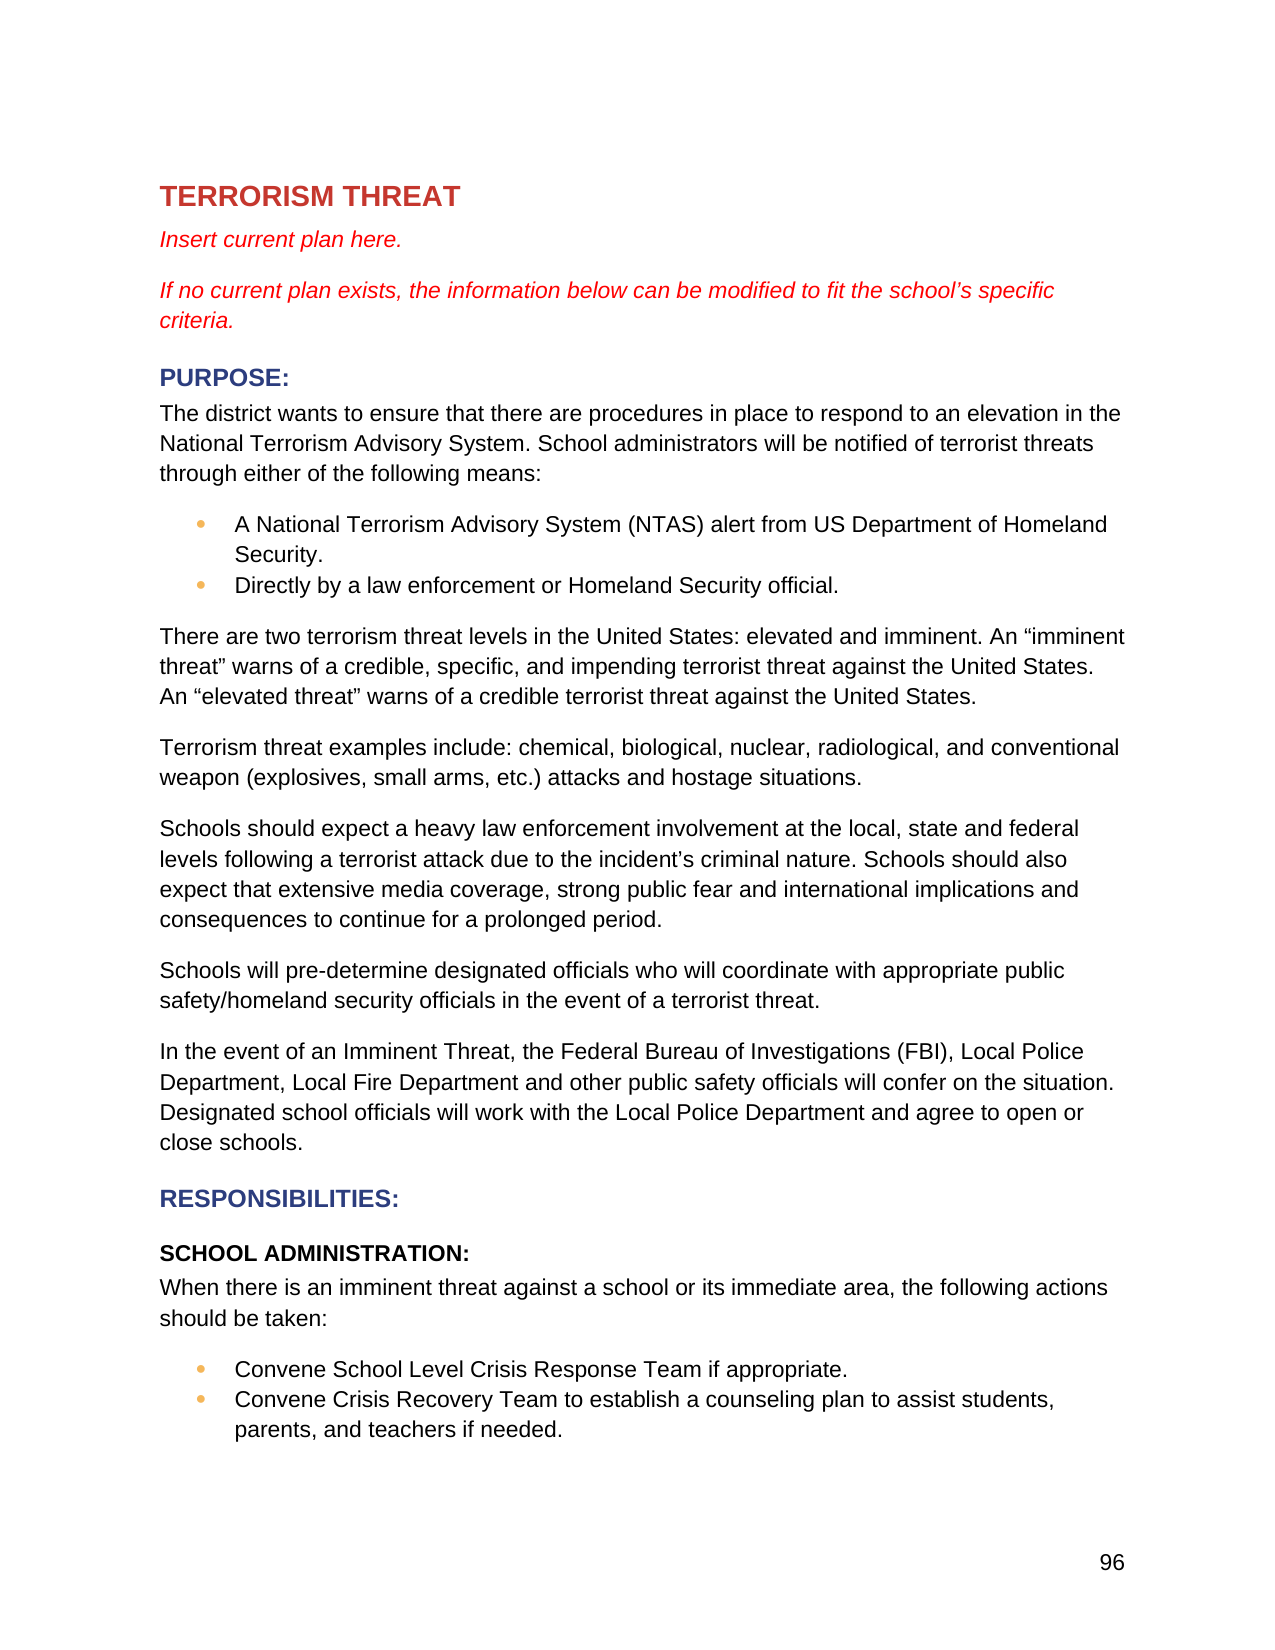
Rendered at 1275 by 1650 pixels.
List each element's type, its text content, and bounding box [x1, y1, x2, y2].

text Schools should expect a heavy law enforcement involvement at the local, state and federal levels following a terrorist attack due to the incident’s criminal nature. Schools should also expect that extensive media coverage, strong public fear and international implications and consequences to continue for a prolonged period. [159, 815, 1125, 932]
text There are two terrorism threat levels in the United States: elevated and imminent. An “imminent threat” warns of a credible, specific, and impending terrorist threat against the United States. An “elevated threat” warns of a credible terrorist threat against the United States. [159, 623, 1125, 709]
subtitle TERRORISM THREAT [159, 179, 1125, 213]
subtitle PURPOSE: [159, 362, 1125, 391]
subtitle RESPONSIBILITIES: [159, 1184, 1125, 1213]
list Directly by a law enforcement or Homeland Security official. [197, 572, 1125, 598]
text If no current plan exists, the information below can be modified to fit the school’s specific criteria. [159, 277, 1125, 334]
text Insert current plan here. [159, 226, 1125, 252]
subtitle SCHOOL ADMINISTRATION: [159, 1240, 1125, 1266]
text The district wants to ensure that there are procedures in place to respond to an elevation in the National Terrorism Advisory System. School administrators will be notified of terrorist threats through either of the following means: [159, 400, 1125, 486]
list Convene Crisis Recovery Team to establish a counseling plan to assist students, parents, and teachers if needed. [197, 1386, 1125, 1442]
list Convene School Level Crisis Response Team if appropriate. [197, 1356, 1125, 1382]
text In the event of an Imminent Threat, the Federal Bureau of Investigations (FBI), Local Police Department, Local Fire Department and other public safety officials will confer on the situation. Designated school officials will work with the Local Police Department and agree to open or close schools. [159, 1038, 1125, 1155]
text Terrorism threat examples include: chemical, biological, nuclear, radiological, and conventional weapon (explosives, small arms, etc.) attacks and hostage situations. [159, 734, 1125, 791]
text When there is an imminent threat against a school or its immediate area, the following actions should be taken: [159, 1274, 1125, 1331]
text Schools will pre-determine designated officials who will coordinate with appropriate public safety/homeland security officials in the event of a terrorist threat. [159, 957, 1125, 1013]
list A National Terrorism Advisory System (NTAS) alert from US Department of Homeland Security. [197, 511, 1125, 568]
